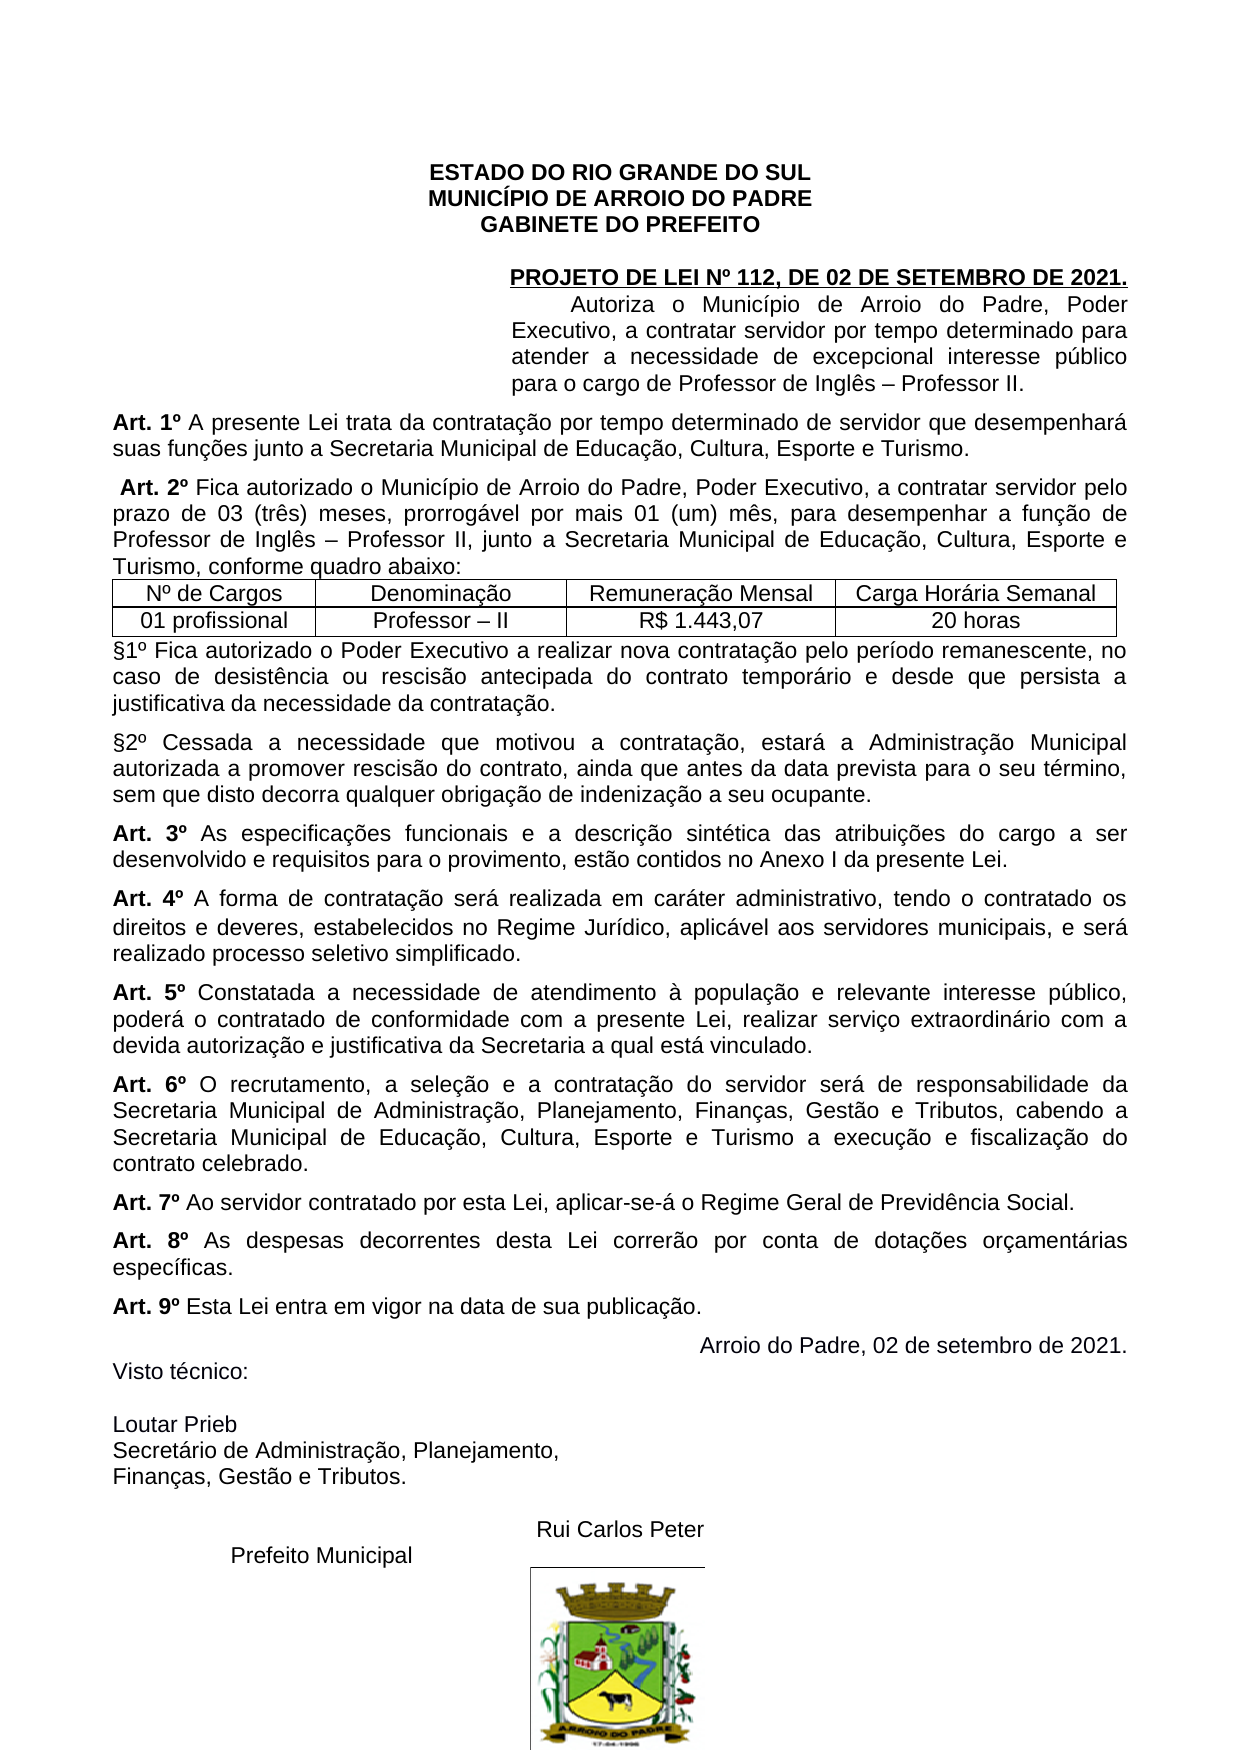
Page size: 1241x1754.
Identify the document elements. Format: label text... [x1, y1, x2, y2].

text GABINETE DO PREFEITO [112, 211, 1128, 238]
text Art. 7º Ao servidor contratado por esta Lei, aplicar-se-á o Regime Geral de Previdência Social. [112, 1189, 1128, 1215]
text Art. 6º O recrutamento, a seleção e a contratação do servidor será de responsabilidade da Secretaria Municipal de Administração, Planejamento, Finanças, Gestão e Tributos, cabendo a Secretaria Municipal de Educação, Cultura, Esporte e Turismo a execução e fiscalização do contrato celebrado. [112, 1071, 1128, 1176]
text Secretário de Administração, Planejamento, [112, 1437, 1128, 1463]
table_header Nº de Cargos [113, 580, 315, 606]
table_header Denominação [316, 580, 566, 606]
text Prefeito Municipal [112, 1542, 1128, 1569]
text Art. 3º As especificações funcionais e a descrição sintética das atribuições do cargo a ser desenvolvido e requisitos para o provimento, estão contidos no Anexo I da presente Lei. [112, 820, 1128, 873]
text §2º Cessada a necessidade que motivou a contratação, estará a Administração Municipal autorizada a promover rescisão do contrato, ainda que antes da data prevista para o seu término, sem que disto decorra qualquer obrigação de indenização a seu ocupante. [112, 728, 1128, 807]
text ESTADO DO RIO GRANDE DO SUL [112, 159, 1128, 185]
text Visto técnico: [112, 1358, 1128, 1384]
text Art. 9º Esta Lei entra em vigor na data de sua publicação. [112, 1293, 1128, 1319]
text MUNICÍPIO DE ARROIO DO PADRE [112, 185, 1128, 211]
text §1º Fica autorizado o Poder Executivo a realizar nova contratação pelo período remanescente, no caso de desistência ou rescisão antecipada do contrato temporário e desde que persista a justificativa da necessidade da contratação. [112, 637, 1128, 716]
text PROJETO DE LEI Nº 112, DE 02 DE SETEMBRO DE 2021. [112, 264, 1128, 291]
text Finanças, Gestão e Tributos. [112, 1463, 1128, 1490]
text Art. 4º A forma de contratação será realizada em caráter administrativo, tendo o contratado os direitos e deveres, estabelecidos no Regime Jurídico, aplicável aos servidores municipais, e será realizado processo seletivo simplificado. [112, 885, 1128, 967]
text Autoriza o Município de Arroio do Padre, Poder Executivo, a contratar servidor por tempo determinado para atender a necessidade de excepcional interesse público para o cargo de Professor de Inglês – Professor II. [511, 291, 1128, 396]
text Art. 8º As despesas decorrentes desta Lei correrão por conta de dotações orçamentárias específicas. [112, 1227, 1128, 1280]
text Arroio do Padre, 02 de setembro de 2021. [541, 1332, 1128, 1358]
table_header Carga Horária Semanal [836, 580, 1116, 606]
table_cell R$ 1.443,07 [567, 608, 835, 636]
table_cell 20 horas [836, 608, 1116, 636]
text Rui Carlos Peter [112, 1516, 1128, 1542]
text Art. 2º Fica autorizado o Município de Arroio do Padre, Poder Executivo, a contratar servidor pelo prazo de 03 (três) meses, prorrogável por mais 01 (um) mês, para desempenhar a função de Professor de Inglês – Professor II, junto a Secretaria Municipal de Educação, Cultura, Esporte e Turismo, conforme quadro abaixo: [112, 474, 1128, 579]
table_header Remuneração Mensal [567, 580, 835, 606]
text Art. 5º Constatada a necessidade de atendimento à população e relevante interesse público, poderá o contratado de conformidade com a presente Lei, realizar serviço extraordinário com a devida autorização e justificativa da Secretaria a qual está vinculado. [112, 979, 1128, 1058]
text Loutar Prieb [112, 1411, 1128, 1437]
table_cell 01 profissional [113, 608, 315, 636]
text Art. 1º A presente Lei trata da contratação por tempo determinado de servidor que desempenhará suas funções junto a Secretaria Municipal de Educação, Cultura, Esporte e Turismo. [112, 408, 1128, 461]
table_cell Professor – II [316, 608, 566, 636]
